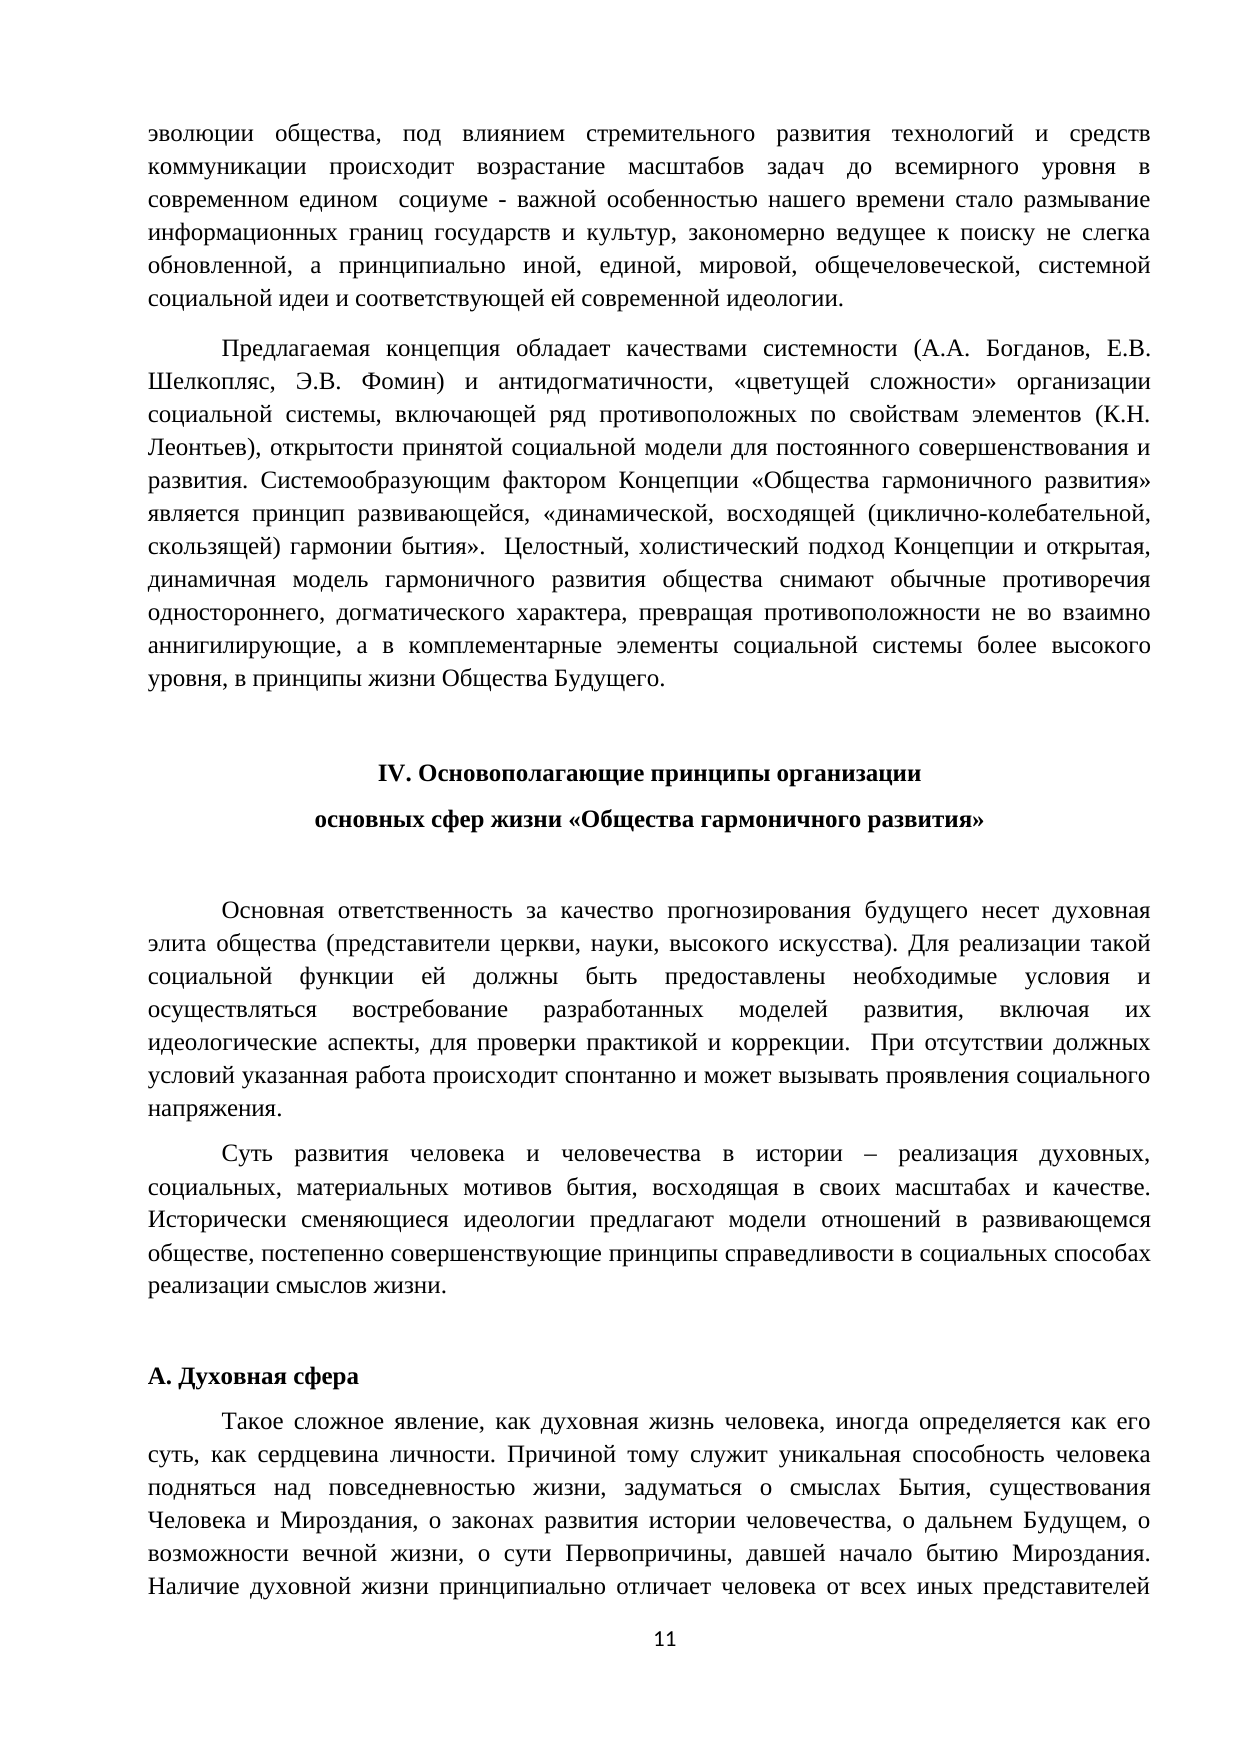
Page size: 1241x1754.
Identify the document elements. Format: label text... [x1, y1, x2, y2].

text А. Духовная сфера [148, 1361, 1152, 1389]
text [148, 118, 1152, 312]
text основных сфер жизни «Общества гармоничного развития» [148, 804, 1152, 833]
text Основная ответственность за качество прогнозирования будущего несет духовная элита общества (представители церкви, науки, высокого искусства). Для реализации такой социальной функции ей должны быть предоставлены необходимые условия и осуществляться востребование разработанных моделей развития, включая их идеологические аспекты, для проверки практикой и коррекции. При отсутствии должных условий указанная работа происходит спонтанно и может вызывать проявления социального напряжения. [148, 895, 1152, 1122]
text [148, 1406, 1152, 1600]
text Предлагаемая концепция обладает качествами системности (А.А. Богданов, Е.В. Шелкопляс, Э.В. Фомин) и антидогматичности, «цветущей сложности» организации социальной системы, включающей ряд противоположных по свойствам элементов (К.Н. Леонтьев), открытости принятой социальной модели для постоянного совершенствования и развития. Системообразующим фактором Концепции «Общества гармоничного развития» является принцип развивающейся, «динамической, восходящей (циклично-колебательной, скользящей) гармонии бытия». Целостный, холистический подход Концепции и открытая, динамичная модель гармоничного развития общества снимают обычные противоречия одностороннего, догматического характера, превращая противоположности не во взаимно аннигилирующие, а в комплементарные элементы социальной системы более высокого уровня, в принципы жизни Общества Будущего. [148, 333, 1152, 692]
text IV. Основополагающие принципы организации [148, 758, 1152, 787]
text Суть развития человека и человечества в истории – реализация духовных, социальных, материальных мотивов бытия, восходящая в своих масштабах и качестве. Исторически сменяющиеся идеологии предлагают модели отношений в развивающемся обществе, постепенно совершенствующие принципы справедливости в социальных способах реализации смыслов жизни. [148, 1138, 1152, 1299]
